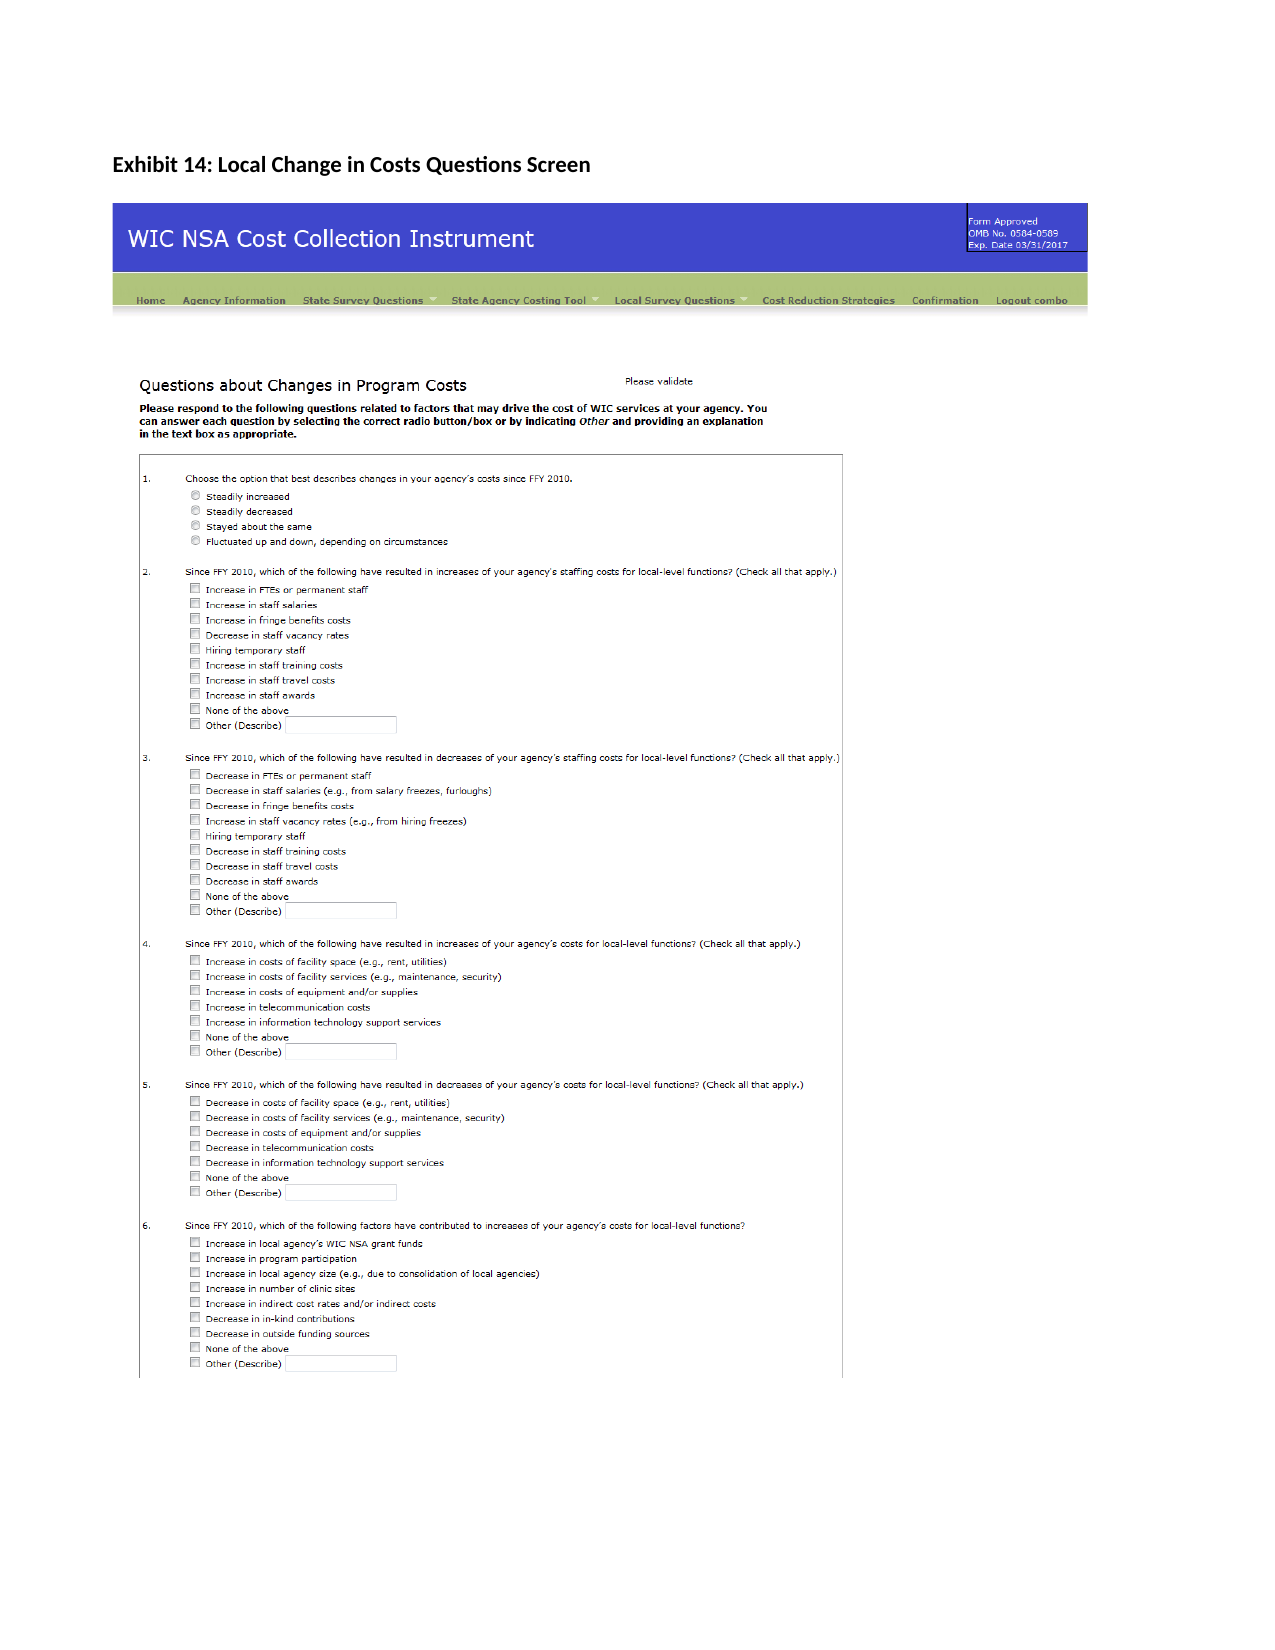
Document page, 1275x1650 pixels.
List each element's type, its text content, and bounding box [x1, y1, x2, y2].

picture [112, 203, 1088, 1378]
text Exhibit 14: Local Change in Costs Questions Screen [112, 150, 1162, 178]
